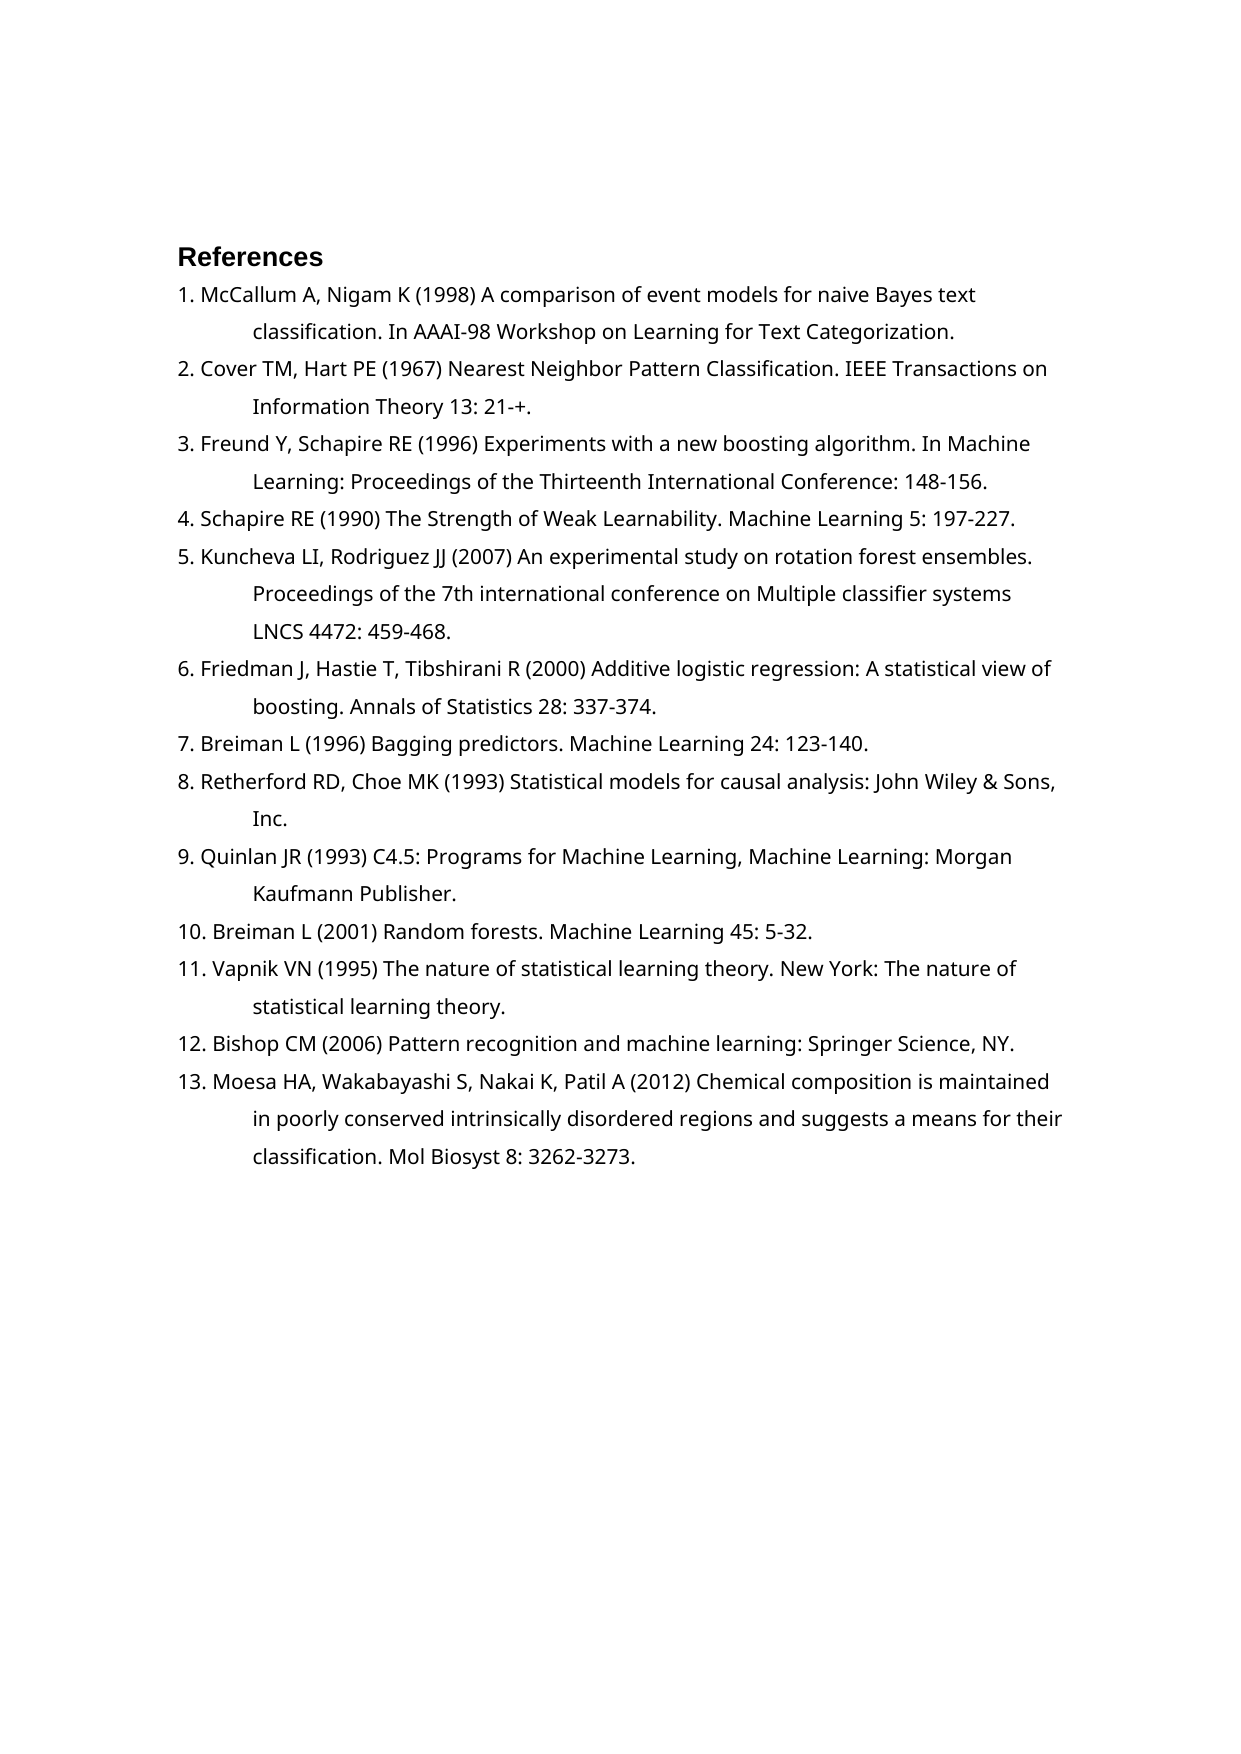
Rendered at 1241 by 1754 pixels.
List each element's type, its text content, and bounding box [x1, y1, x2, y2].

text 8. Retherford RD, Choe MK (1993) Statistical models for causal analysis: John Wiley & Sons, Inc. [177, 763, 1063, 838]
text 10. Breiman L (2001) Random forests. Machine Learning 45: 5-32. [177, 913, 1063, 950]
text 9. Quinlan JR (1993) C4.5: Programs for Machine Learning, Machine Learning: Morgan Kaufmann Publisher. [177, 838, 1063, 913]
text 11. Vapnik VN (1995) The nature of statistical learning theory. New York: The nature of statistical learning theory. [177, 950, 1063, 1025]
text 13. Moesa HA, Wakabayashi S, Nakai K, Patil A (2012) Chemical composition is maintained in poorly conserved intrinsically disordered regions and suggests a means for their classification. Mol Biosyst 8: 3262-3273. [177, 1063, 1063, 1175]
text 1. McCallum A, Nigam K (1998) A comparison of event models for naive Bayes text classification. In AAAI-98 Workshop on Learning for Text Categorization. [177, 275, 1063, 350]
text 12. Bishop CM (2006) Pattern recognition and machine learning: Springer Science, NY. [177, 1025, 1063, 1063]
text 3. Freund Y, Schapire RE (1996) Experiments with a new boosting algorithm. In Machine Learning: Proceedings of the Thirteenth International Conference: 148-156. [177, 425, 1063, 500]
text 4. Schapire RE (1990) The Strength of Weak Learnability. Machine Learning 5: 197-227. [177, 500, 1063, 538]
text 5. Kuncheva LI, Rodriguez JJ (2007) An experimental study on rotation forest ensembles. Proceedings of the 7th international conference on Multiple classifier systems LNCS 4472: 459-468. [177, 538, 1063, 650]
text 6. Friedman J, Hastie T, Tibshirani R (2000) Additive logistic regression: A statistical view of boosting. Annals of Statistics 28: 337-374. [177, 650, 1063, 725]
subtitle References [177, 238, 1063, 275]
text 2. Cover TM, Hart PE (1967) Nearest Neighbor Pattern Classification. IEEE Transactions on Information Theory 13: 21-+. [177, 350, 1063, 425]
text 7. Breiman L (1996) Bagging predictors. Machine Learning 24: 123-140. [177, 725, 1063, 763]
